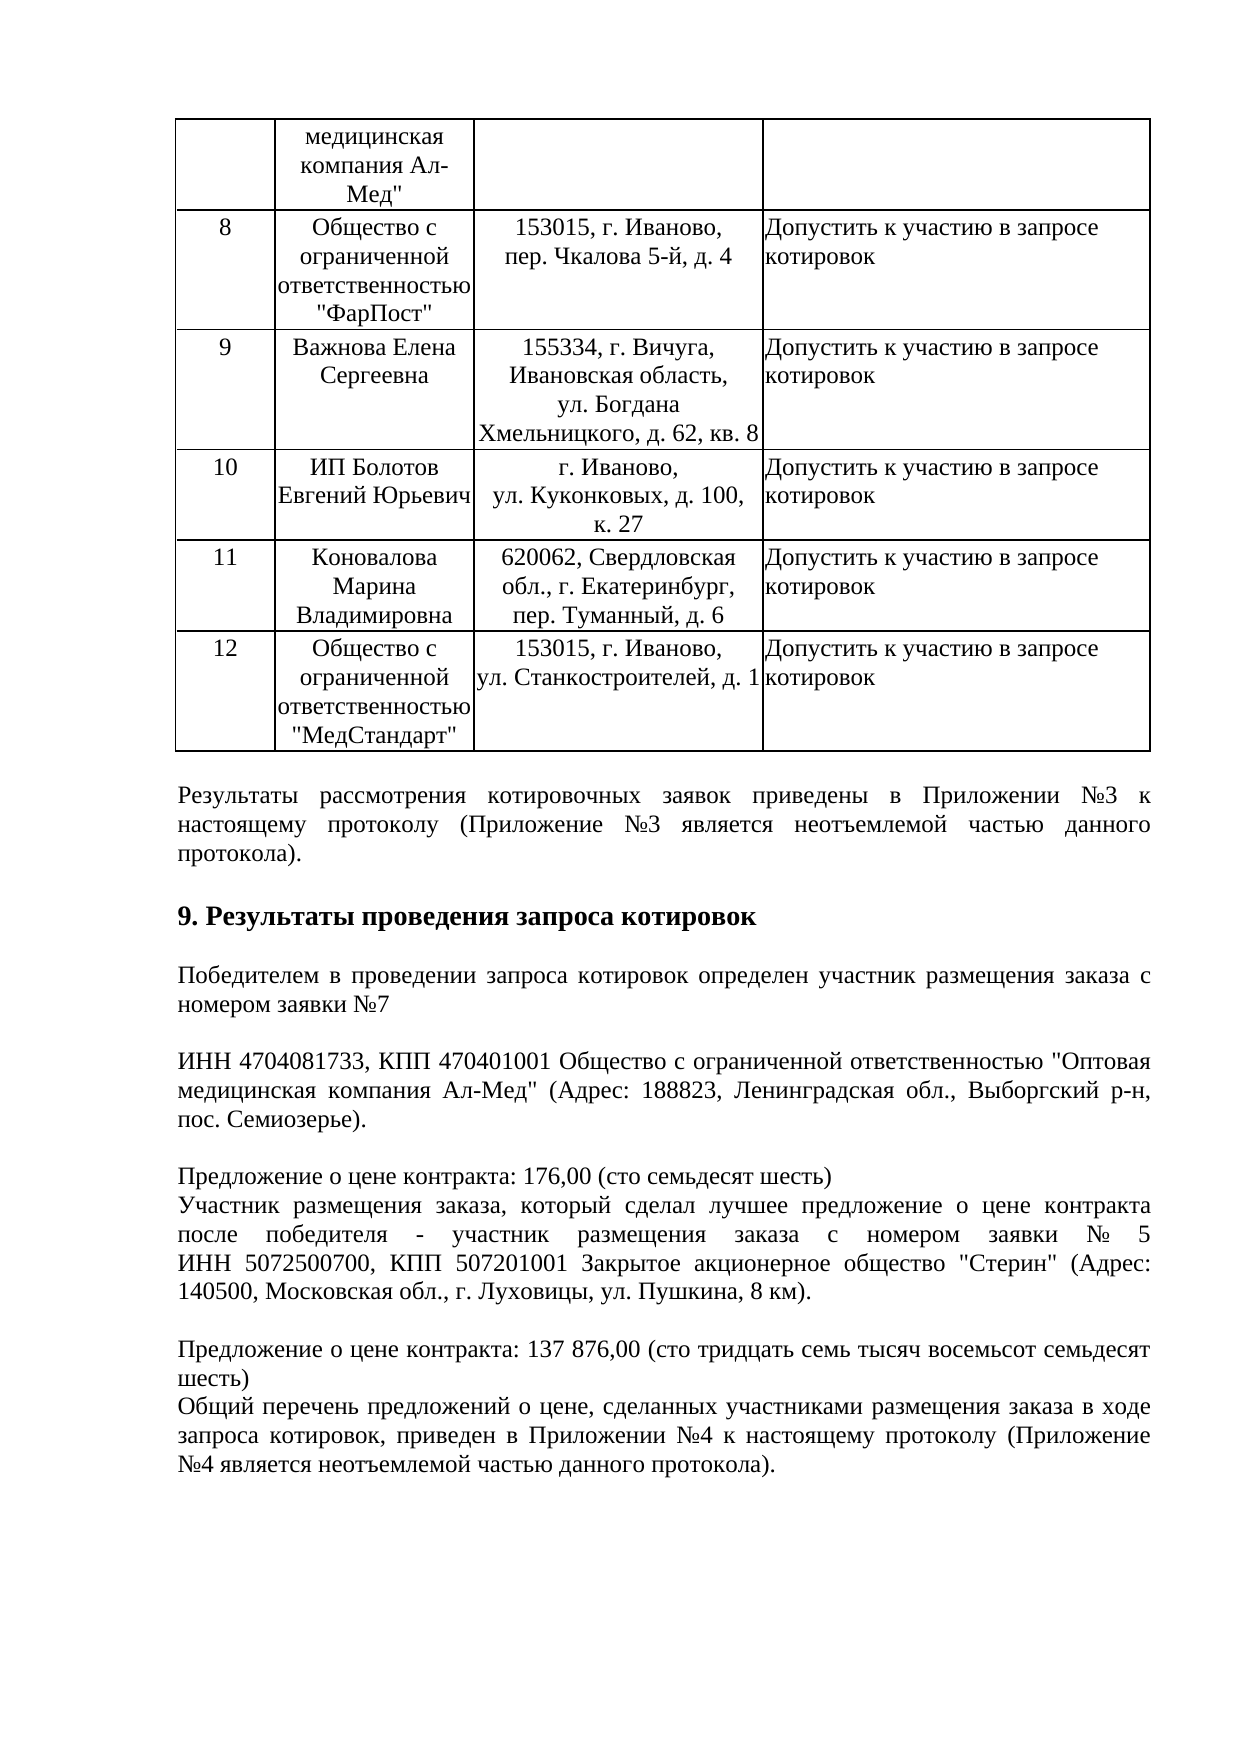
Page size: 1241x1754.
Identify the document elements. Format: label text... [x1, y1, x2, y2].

table_cell 9 [176, 330, 274, 448]
table_cell ИП Болотов Евгений Юрьевич [276, 450, 473, 539]
table_cell 11 [176, 540, 274, 630]
text Результаты рассмотрения котировочных заявок приведены в Приложении №3 к настоящему протоколу (Приложение №3 является неотъемлемой частью данного протокола). [177, 780, 1152, 867]
table_cell Допустить к участию в запросе котировок [764, 450, 1149, 539]
table_cell 620062, Свердловская обл., г. Екатеринбург, пер. Туманный, д. 6 [475, 541, 762, 630]
text Предложение о цене контракта: 137 876,00 (сто тридцать семь тысяч восемьсот семьдесят шесть) Общий перечень предложений о цене, сделанных участниками размещения заказа в ходе запроса котировок, приведен в Приложении №4 к настоящему протоколу (Приложение №4 является неотъемлемой частью данного протокола). [177, 1334, 1152, 1478]
table_cell Общество с ограниченной ответственностью "ФарПост" [276, 211, 473, 329]
table_cell 155334, г. Вичуга, Ивановская область, ул. Богдана Хмельницкого, д. 62, кв. 8 [475, 330, 762, 448]
table_cell Допустить к участию в запросе котировок [764, 211, 1149, 329]
table_cell 153015, г. Иваново, ул. Станкостроителей, д. 1 [475, 632, 762, 750]
text Участник размещения заказа, который сделал лучшее предложение о цене контракта после победителя - участник размещения заказа с номером заявки № 5 ИНН 5072500700, КПП 507201001 Закрытое акционерное общество "Стерин" (Адрес: 140500, Московская обл., г. Луховицы, ул. Пушкина, 8 км). [177, 1190, 1152, 1305]
text Предложение о цене контракта: 176,00 (сто семьдесят шесть) [177, 1161, 1152, 1190]
table_cell 12 [176, 631, 274, 750]
table_cell 7 [176, 120, 274, 209]
table_cell г. Иваново, ул. Куконковых, д. 100, к. 27 [475, 450, 762, 539]
table_cell Допустить к участию в запросе котировок [764, 541, 1149, 630]
table_cell Общество с ограниченной ответственностью "МедСтандарт" [276, 632, 473, 750]
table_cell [276, 120, 473, 209]
text 9. Результаты проведения запроса котировок [177, 899, 1152, 931]
table_cell Допустить к участию в запросе котировок [764, 330, 1149, 448]
table_cell Важнова Елена Сергеевна [276, 330, 473, 448]
table_cell 10 [176, 450, 274, 539]
table_cell 8 [176, 210, 274, 329]
table_cell Коновалова Марина Владимировна [276, 541, 473, 630]
table_cell Допустить к участию в запросе котировок [764, 632, 1149, 750]
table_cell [764, 120, 1149, 209]
table_cell 153015, г. Иваново, пер. Чкалова 5-й, д. 4 [475, 211, 762, 329]
text ИНН 4704081733, КПП 470401001 Общество с ограниченной ответственностью "Оптовая медицинская компания Ал-Мед" (Адрес: 188823, Ленинградская обл., Выборгский р-н, пос. Семиозерье). [177, 1018, 1152, 1133]
text Победителем в проведении запроса котировок определен участник размещения заказа с номером заявки №7 [177, 931, 1152, 1018]
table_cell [475, 120, 762, 209]
